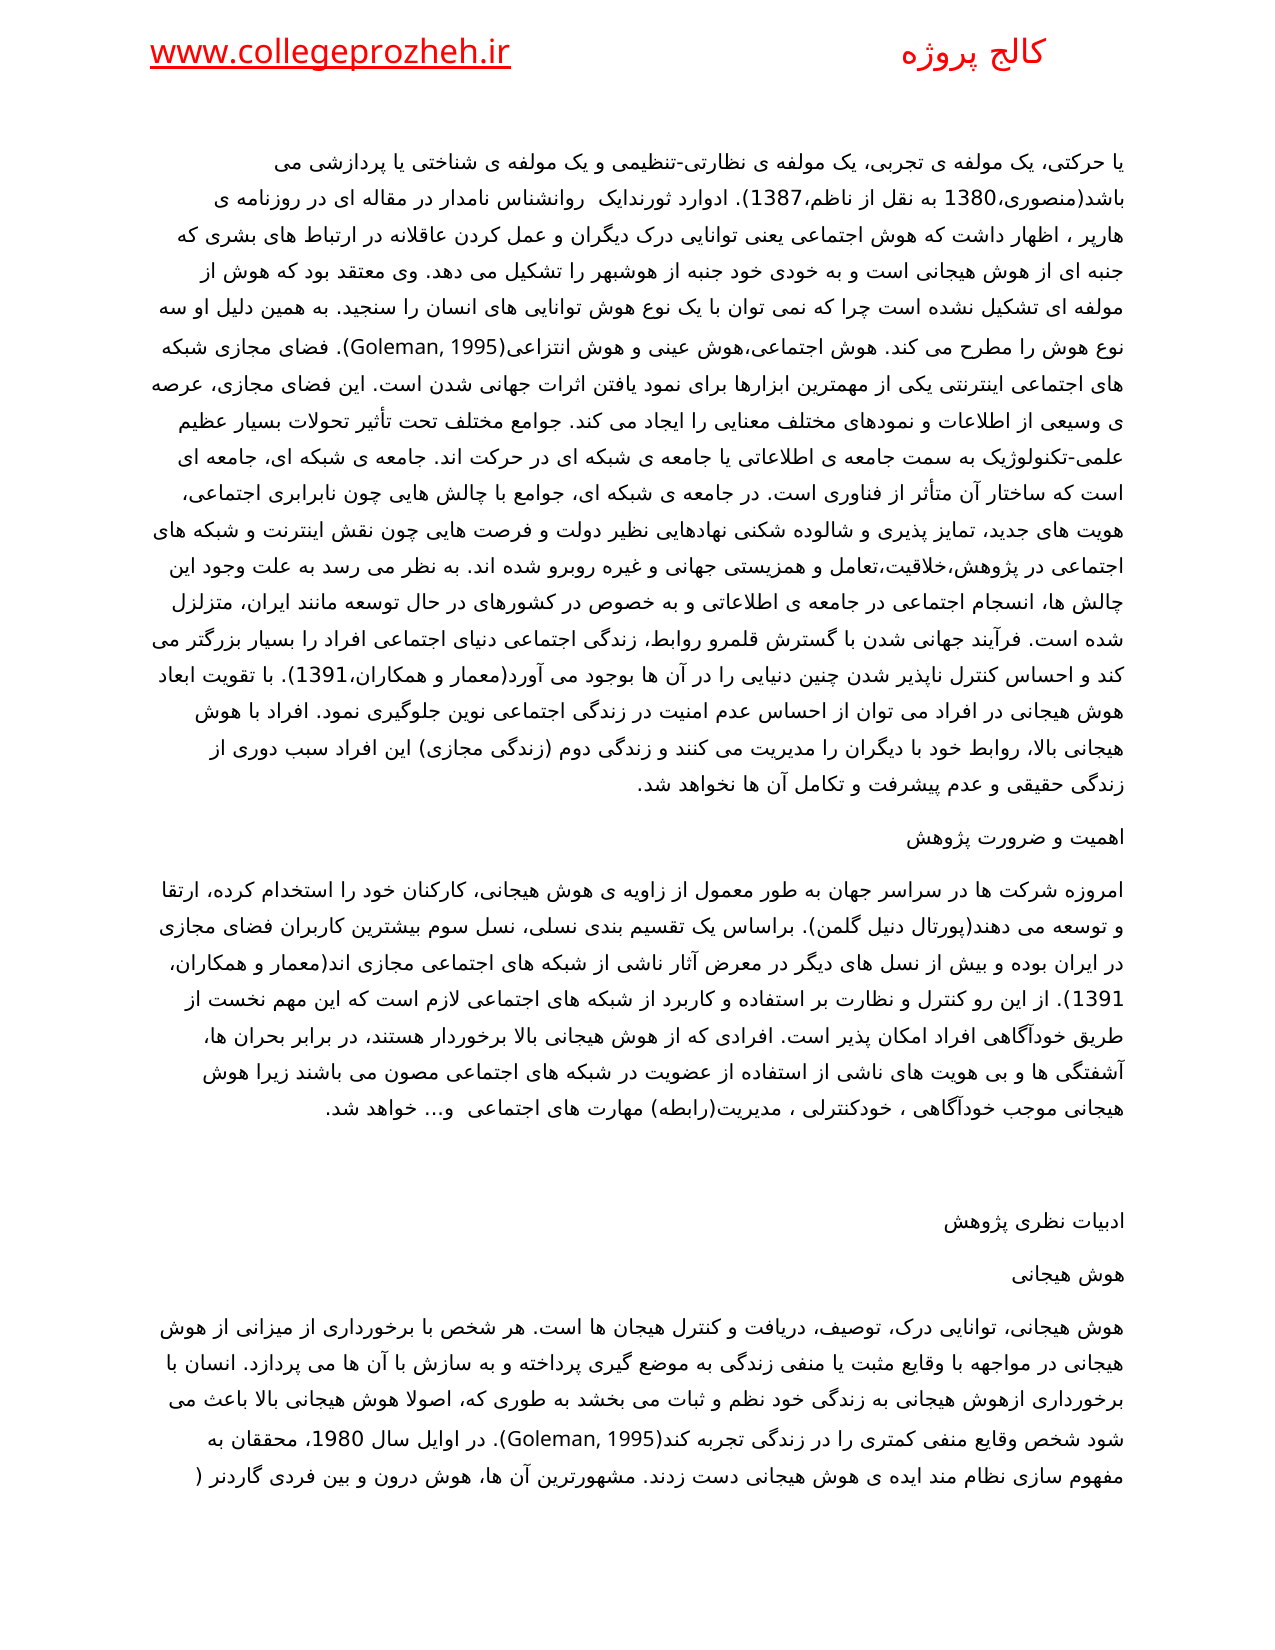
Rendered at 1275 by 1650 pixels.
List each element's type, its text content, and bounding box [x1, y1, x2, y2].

text ادبیات نظری پژوهش [150, 1209, 1125, 1233]
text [150, 150, 1125, 796]
text اهمیت و ضرورت پژوهش [150, 825, 1125, 849]
text هوش هیجانی [150, 1262, 1125, 1286]
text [150, 1315, 1125, 1488]
text امروزه شرکت ها در سراسر جهان به طور معمول از زاویه ی هوش هیجانی، کارکنان خود را استخدام کرده، ارتقا و توسعه می دهند(پورتال دنیل گلمن). براساس یک تقسیم بندی نسلی، نسل سوم بیشترین کاربران فضای مجازی در ایران بوده و بیش از نسل های دیگر در معرض آثار ناشی از شبکه های اجتماعی مجازی اند(معمار و همکاران،1391). از این رو کنترل و نظارت بر استفاده و کاربرد از شبکه های اجتماعی لازم است که این مهم نخست از طریق خودآگاهی افراد امکان پذیر است. افرادی که از هوش هیجانی بالا برخوردار هستند، در برابر بحران ها، آشفتگی ها و بی هویت های ناشی از استفاده از عضویت در شبکه های اجتماعی مصون می باشند زیرا هوش هیجانی موجب خودآگاهی ، خودکنترلی ، مدیریت(رابطه) مهارت های اجتماعی و... خواهد شد. [150, 878, 1125, 1121]
